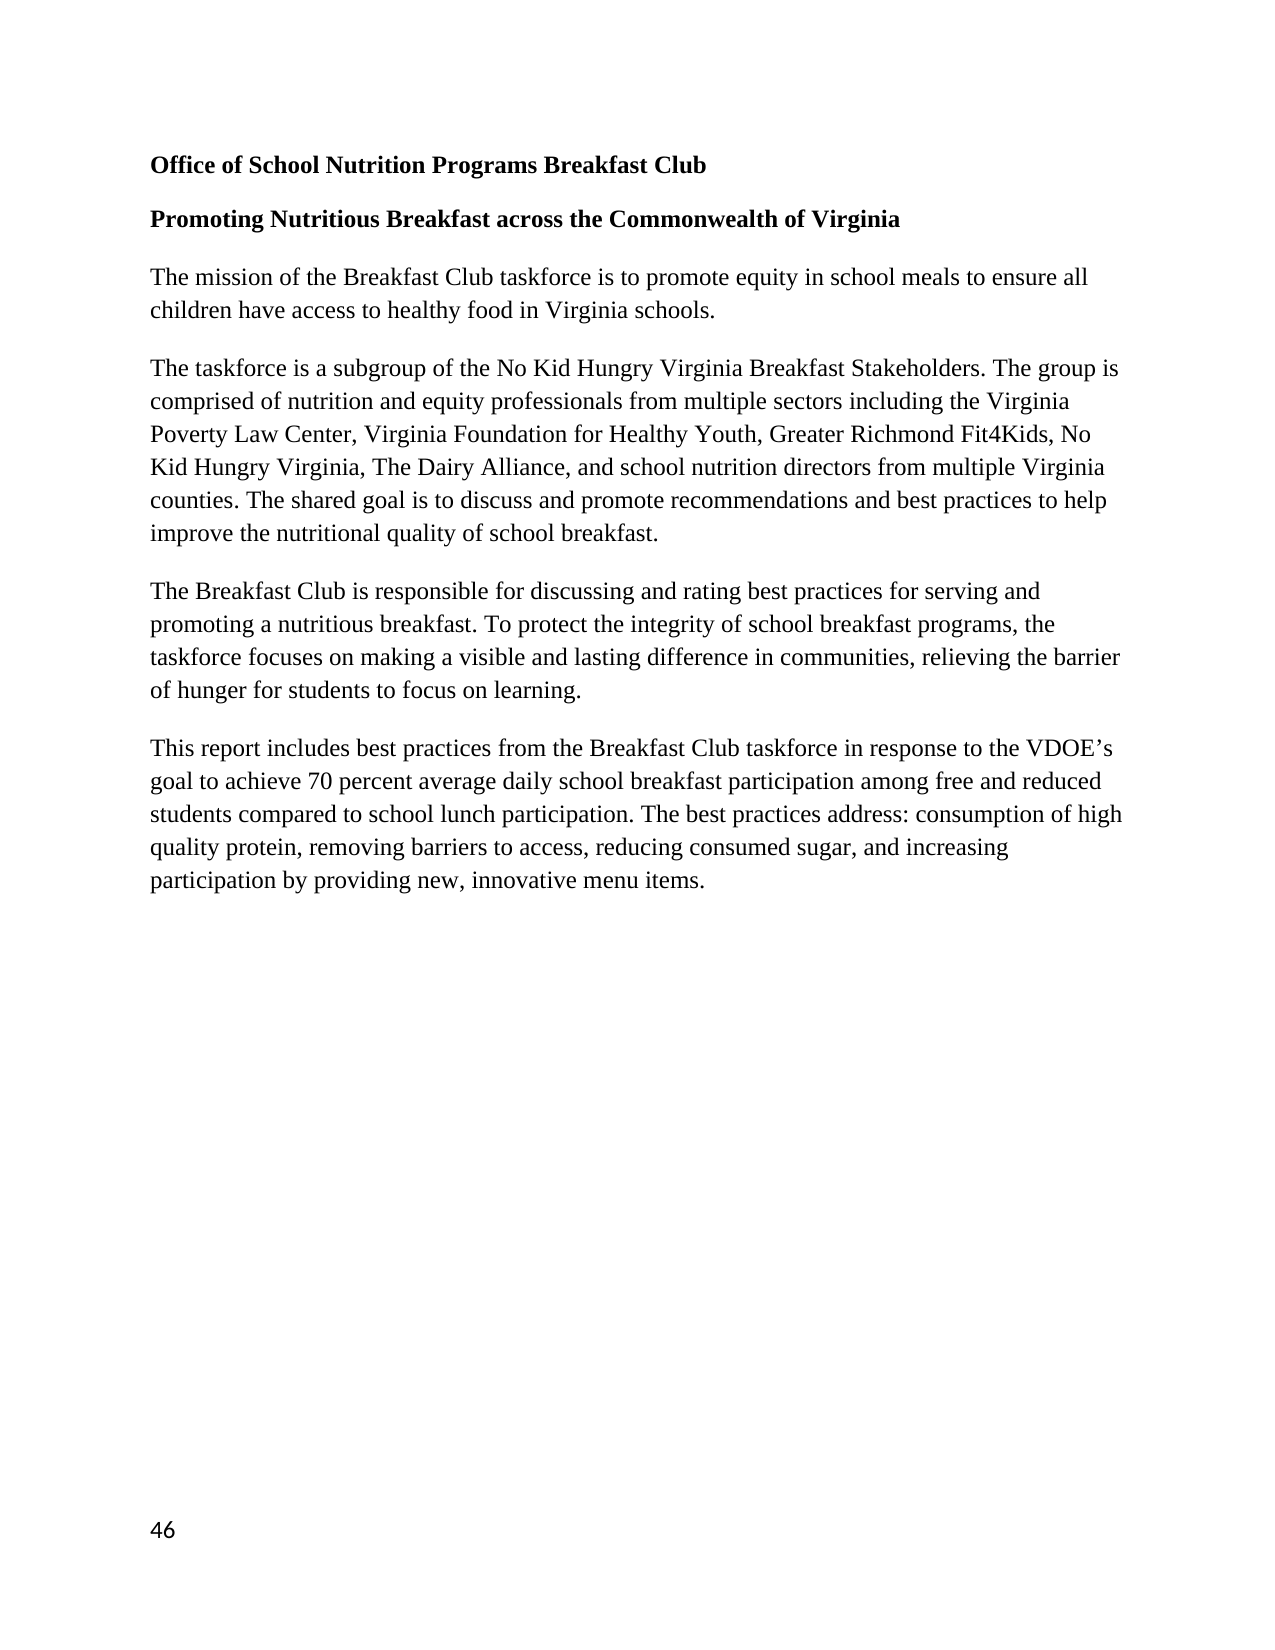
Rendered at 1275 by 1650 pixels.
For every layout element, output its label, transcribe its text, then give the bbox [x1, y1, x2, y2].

text This report includes best practices from the Breakfast Club taskforce in response to the VDOE’s goal to achieve 70 percent average daily school breakfast participation among free and reduced students compared to school lunch participation. The best practices address: consumption of high quality protein, removing barriers to access, reducing consumed sugar, and increasing participation by providing new, innovative menu items.Best Practice 1: Remove barriers to access by initiating or expanding alternative breakfast models, such as breakfast in the classroom, grab and go breakfast, and/or second chance breakfast. [150, 733, 1125, 894]
text Office of School Nutrition Programs Breakfast Club [150, 150, 1125, 179]
text The mission of the Breakfast Club taskforce is to promote equity in school meals to ensure all children have access to healthy food in Virginia schools. [150, 262, 1125, 323]
text The Breakfast Club is responsible for discussing and rating best practices for serving and promoting a nutritious breakfast. To protect the integrity of school breakfast programs, the taskforce focuses on making a visible and lasting difference in communities, relieving the barrier of hunger for students to focus on learning. [150, 576, 1125, 704]
text Promoting Nutritious Breakfast across the Commonwealth of Virginia [150, 204, 1125, 232]
text The taskforce is a subgroup of the No Kid Hungry Virginia Breakfast Stakeholders. The group is comprised of nutrition and equity professionals from multiple sectors including the Virginia Poverty Law Center, Virginia Foundation for Healthy Youth, Greater Richmond Fit4Kids, No Kid Hungry Virginia, The Dairy Alliance, and school nutrition directors from multiple Virginia counties. The shared goal is to discuss and promote recommendations and best practices to help improve the nutritional quality of school breakfast. [150, 353, 1125, 547]
